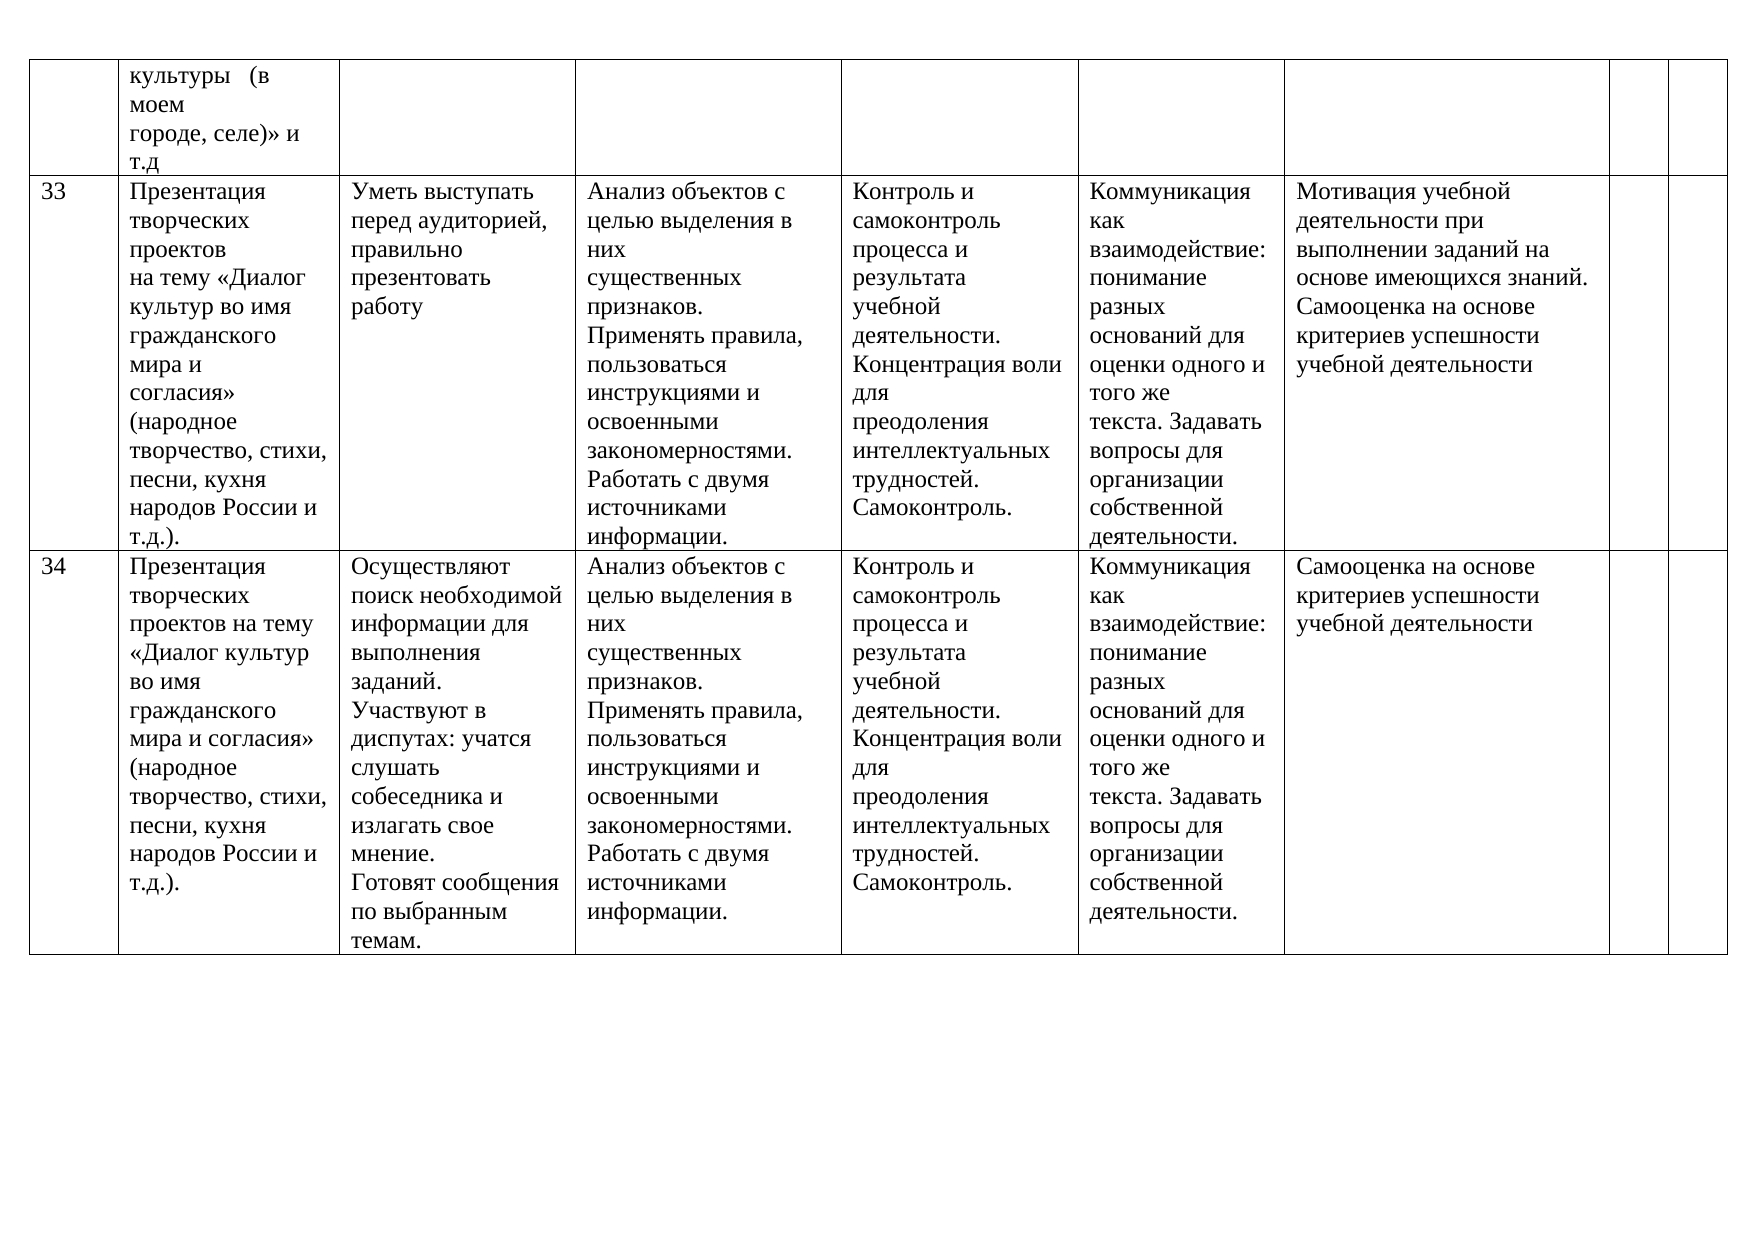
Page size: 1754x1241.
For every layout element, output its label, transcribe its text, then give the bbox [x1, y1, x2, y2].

table_cell Контроль и самоконтроль процесса и результата учебной деятельности. Концентрация воли для преодоления интеллектуальных трудностей. Самоконтроль. [842, 176, 1078, 550]
table_cell [1669, 176, 1727, 550]
table_cell [1610, 60, 1668, 175]
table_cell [119, 60, 339, 175]
table_cell Коммуникация как взаимодействие: понимание разных оснований для оценки одного и того же текста. Задавать вопросы для организации собственной деятельности. [1079, 551, 1284, 953]
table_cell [1079, 60, 1284, 175]
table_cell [576, 60, 841, 175]
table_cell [1285, 60, 1609, 175]
table_cell 33 [30, 176, 118, 550]
table_cell [1669, 60, 1727, 175]
table_cell Осуществляют поиск необходимой информации для выполнения заданий. Участвуют в диспутах: учатся слушать собеседника и излагать свое мнение. Готовят сообщения по выбранным темам. [340, 551, 575, 953]
table_cell Презентация творческих проектов на тему «Диалог культур во имя гражданского мира и согласия» (народное творчество, стихи, песни, кухня народов России и т.д.). [119, 176, 339, 550]
table_cell Коммуникация как взаимодействие: понимание разных оснований для оценки одного и того же текста. Задавать вопросы для организации собственной деятельности. [1079, 176, 1284, 550]
table_cell [1610, 176, 1668, 550]
table_cell 34 [30, 551, 118, 953]
table_cell Контроль и самоконтроль процесса и результата учебной деятельности. Концентрация воли для преодоления интеллектуальных трудностей. Самоконтроль. [842, 551, 1078, 953]
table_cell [842, 60, 1078, 175]
table_cell Уметь выступать перед аудиторией, правильно презентовать работу [340, 176, 575, 550]
table_cell Мотивация учебной деятельности при выполнении заданий на основе имеющихся знаний. Самооценка на основе критериев успешности учебной деятельности [1285, 176, 1609, 550]
table_cell 32 [30, 60, 118, 175]
table_cell [1669, 551, 1727, 953]
table_cell Самооценка на основе критериев успешности учебной деятельности [1285, 551, 1609, 953]
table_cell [340, 60, 575, 175]
table_cell [1610, 551, 1668, 953]
table_cell Презентация творческих проектов на тему «Диалог культур во имя гражданского мира и согласия» (народное творчество, стихи, песни, кухня народов России и т.д.). [119, 551, 339, 953]
